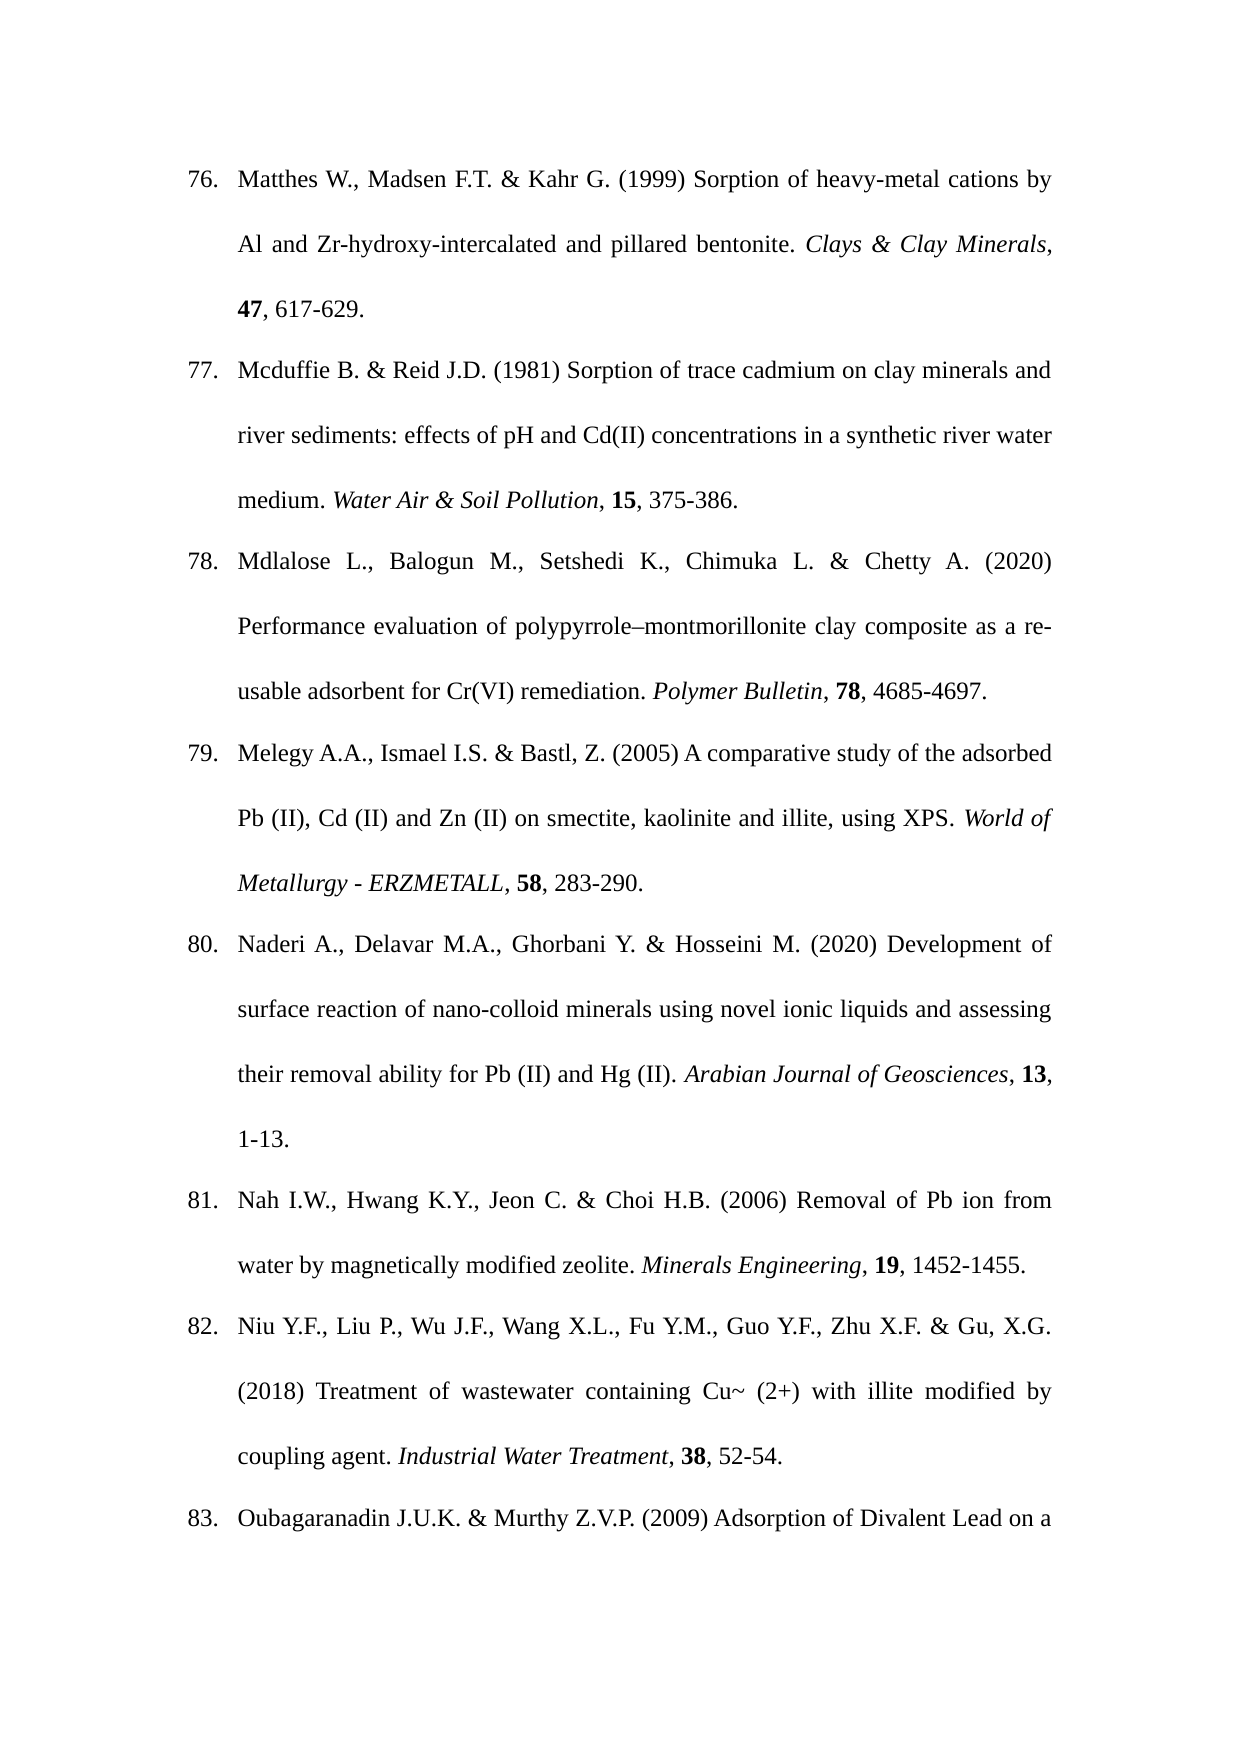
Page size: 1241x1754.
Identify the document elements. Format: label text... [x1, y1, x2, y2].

list Melegy A.A., Ismael I.S. & Bastl, Z. (2005) A comparative study of the adsorbed Pb (II), Cd (II) and Zn (II) on smectite, kaolinite and illite, using XPS. World of Metallurgy - ERZMETALL, 58, 283-290. [187, 736, 1053, 898]
list Naderi A., Delavar M.A., Ghorbani Y. & Hosseini M. (2020) Development of surface reaction of nano-colloid minerals using novel ionic liquids and assessing their removal ability for Pb (II) and Hg (II). Arabian Journal of Geosciences, 13, 1-13. [187, 927, 1053, 1154]
list Matthes W., Madsen F.T. & Kahr G. (1999) Sorption of heavy-metal cations by Al and Zr-hydroxy-intercalated and pillared bentonite. Clays & Clay Minerals, 47, 617-629. [187, 162, 1053, 324]
list Mdlalose L., Balogun M., Setshedi K., Chimuka L. & Chetty A. (2020) Performance evaluation of polypyrrole–montmorillonite clay composite as a re-usable adsorbent for Cr(VI) remediation. Polymer Bulletin, 78, 4685-4697. [187, 544, 1053, 707]
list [187, 1501, 1053, 1533]
list Mcduffie B. & Reid J.D. (1981) Sorption of trace cadmium on clay minerals and river sediments: effects of pH and Cd(II) concentrations in a synthetic river water medium. Water Air & Soil Pollution, 15, 375-386. [187, 353, 1053, 516]
list Niu Y.F., Liu P., Wu J.F., Wang X.L., Fu Y.M., Guo Y.F., Zhu X.F. & Gu, X.G. (2018) Treatment of wastewater containing Cu~ (2+) with illite modified by coupling agent. Industrial Water Treatment, 38, 52-54. [187, 1309, 1053, 1472]
list Nah I.W., Hwang K.Y., Jeon C. & Choi H.B. (2006) Removal of Pb ion from water by magnetically modified zeolite. Minerals Engineering, 19, 1452-1455. [187, 1183, 1053, 1281]
